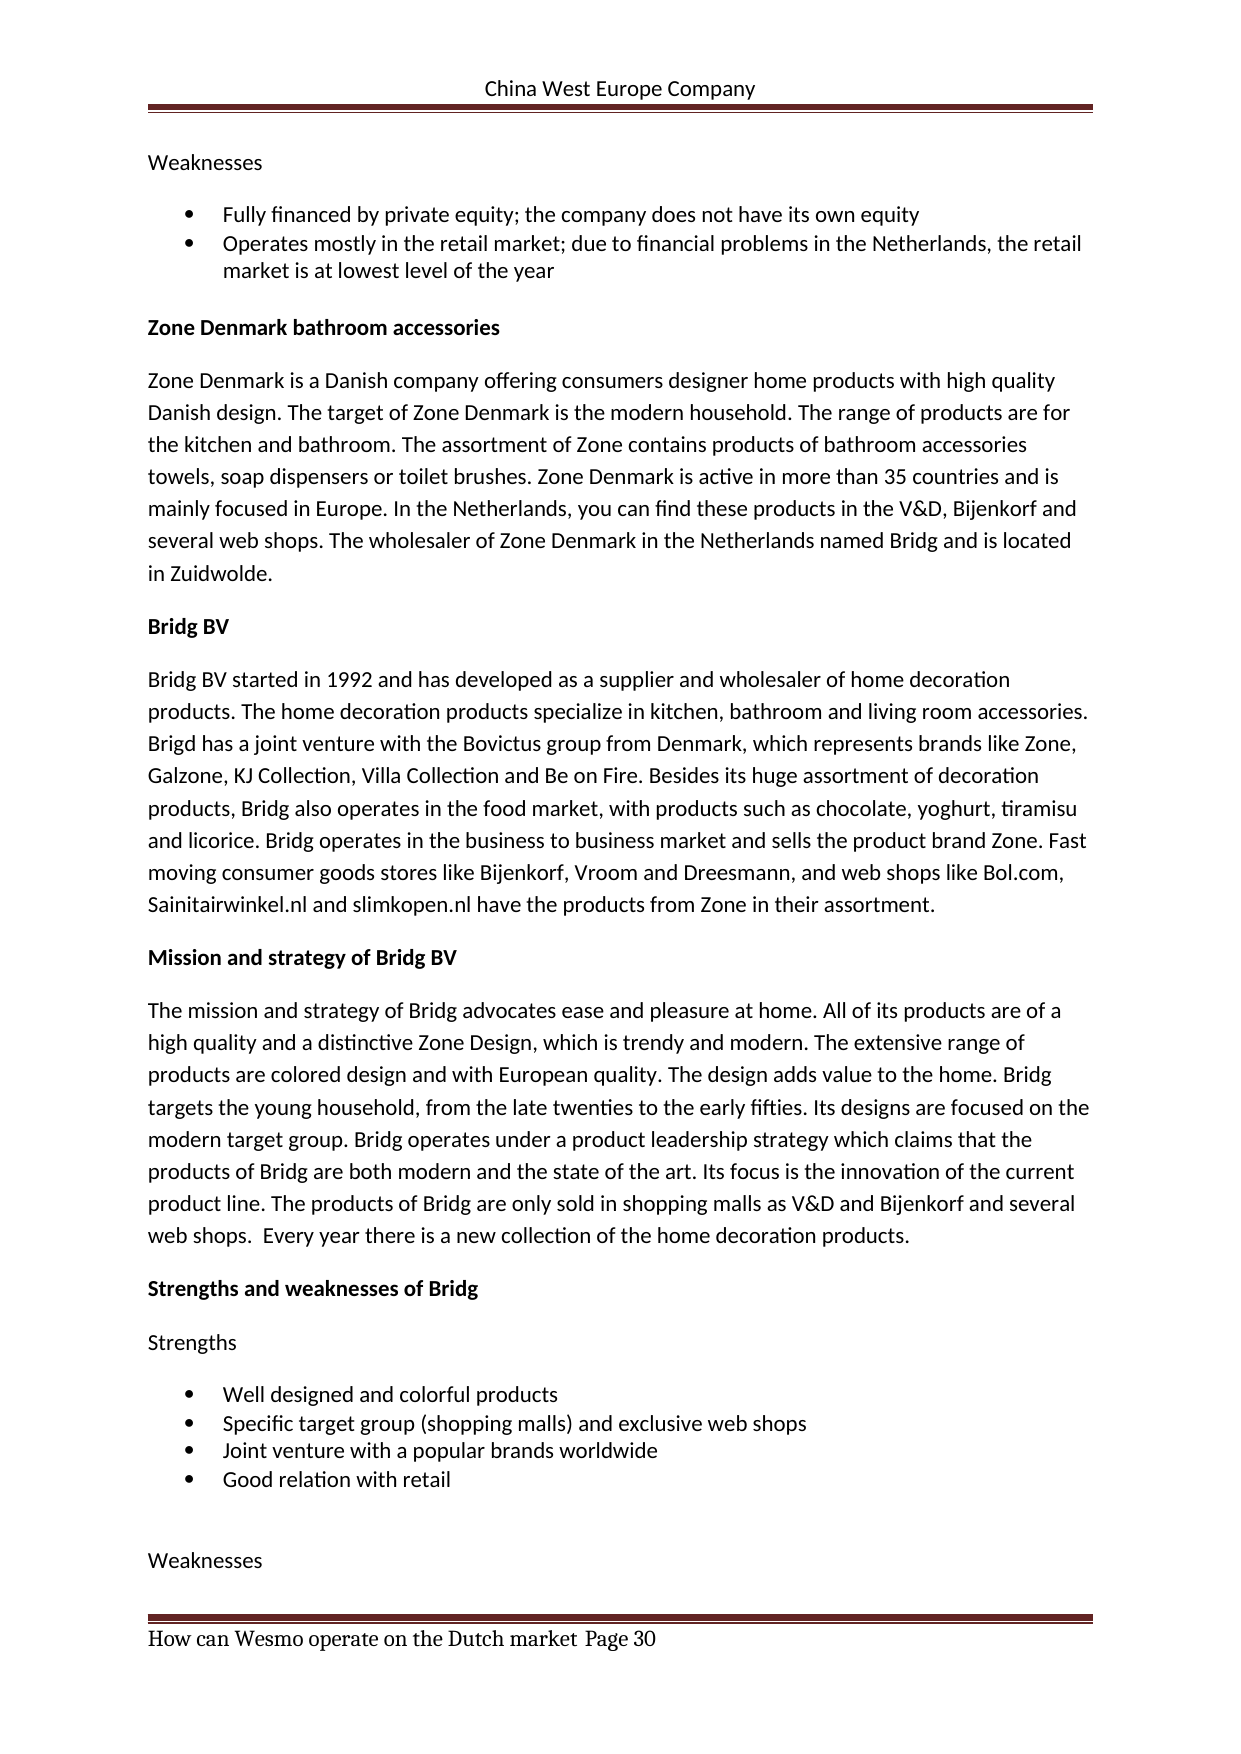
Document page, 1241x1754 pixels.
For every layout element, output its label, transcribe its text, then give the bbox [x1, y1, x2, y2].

text Mission and strategy of Bridg BV [148, 943, 1093, 971]
list Good relation with retail [185, 1465, 1093, 1493]
text Bridg BV [148, 612, 1093, 640]
text Strengths and weaknesses of Bridg [148, 1274, 1093, 1303]
list Well designed and colorful products [185, 1381, 1093, 1409]
list Specific target group (shopping malls) and exclusive web shops [185, 1409, 1093, 1437]
text Weaknesses [148, 148, 1093, 176]
list Fully financed by private equity; the company does not have its own equity [185, 201, 1093, 229]
list Operates mostly in the retail market; due to financial problems in the Netherlands, the retail market is at lowest level of the year [185, 229, 1093, 285]
list Joint venture with a popular brands worldwide [185, 1437, 1093, 1465]
text Strengths [148, 1328, 1093, 1356]
text Bridg BV started in 1992 and has developed as a supplier and wholesaler of home decoration products. The home decoration products specialize in kitchen, bathroom and living room accessories. Brigd has a joint venture with the Bovictus group from Denmark, which represents brands like Zone, Galzone, KJ Collection, Villa Collection and Be on Fire. Besides its huge assortment of decoration products, Bridg also operates in the food market, with products such as chocolate, yoghurt, tiramisu and licorice. Bridg operates in the business to business market and sells the product brand Zone. Fast moving consumer goods stores like Bijenkorf, Vroom and Dreesmann, and web shops like Bol.com, Sainitairwinkel.nl and slimkopen.nl have the products from Zone in their assortment. [148, 665, 1093, 918]
text Weaknesses [148, 1546, 1093, 1574]
text Zone Denmark bathroom accessories [148, 313, 1093, 341]
text Zone Denmark is a Danish company offering consumers designer home products with high quality Danish design. The target of Zone Denmark is the modern household. The range of products are for the kitchen and bathroom. The assortment of Zone contains products of bathroom accessories towels, soap dispensers or toilet brushes. Zone Denmark is active in more than 35 countries and is mainly focused in Europe. In the Netherlands, you can find these products in the V&D, Bijenkorf and several web shops. The wholesaler of Zone Denmark in the Netherlands named Bridg and is located in Zuidwolde. [148, 366, 1093, 587]
text The mission and strategy of Bridg advocates ease and pleasure at home. All of its products are of a high quality and a distinctive Zone Design, which is trendy and modern. The extensive range of products are colored design and with European quality. The design adds value to the home. Bridg targets the young household, from the late twenties to the early fifties. Its designs are focused on the modern target group. Bridg operates under a product leadership strategy which claims that the products of Bridg are both modern and the state of the art. Its focus is the innovation of the current product line. The products of Bridg are only sold in shopping malls as V&D and Bijenkorf and several web shops. Every year there is a new collection of the home decoration products. [148, 996, 1093, 1249]
